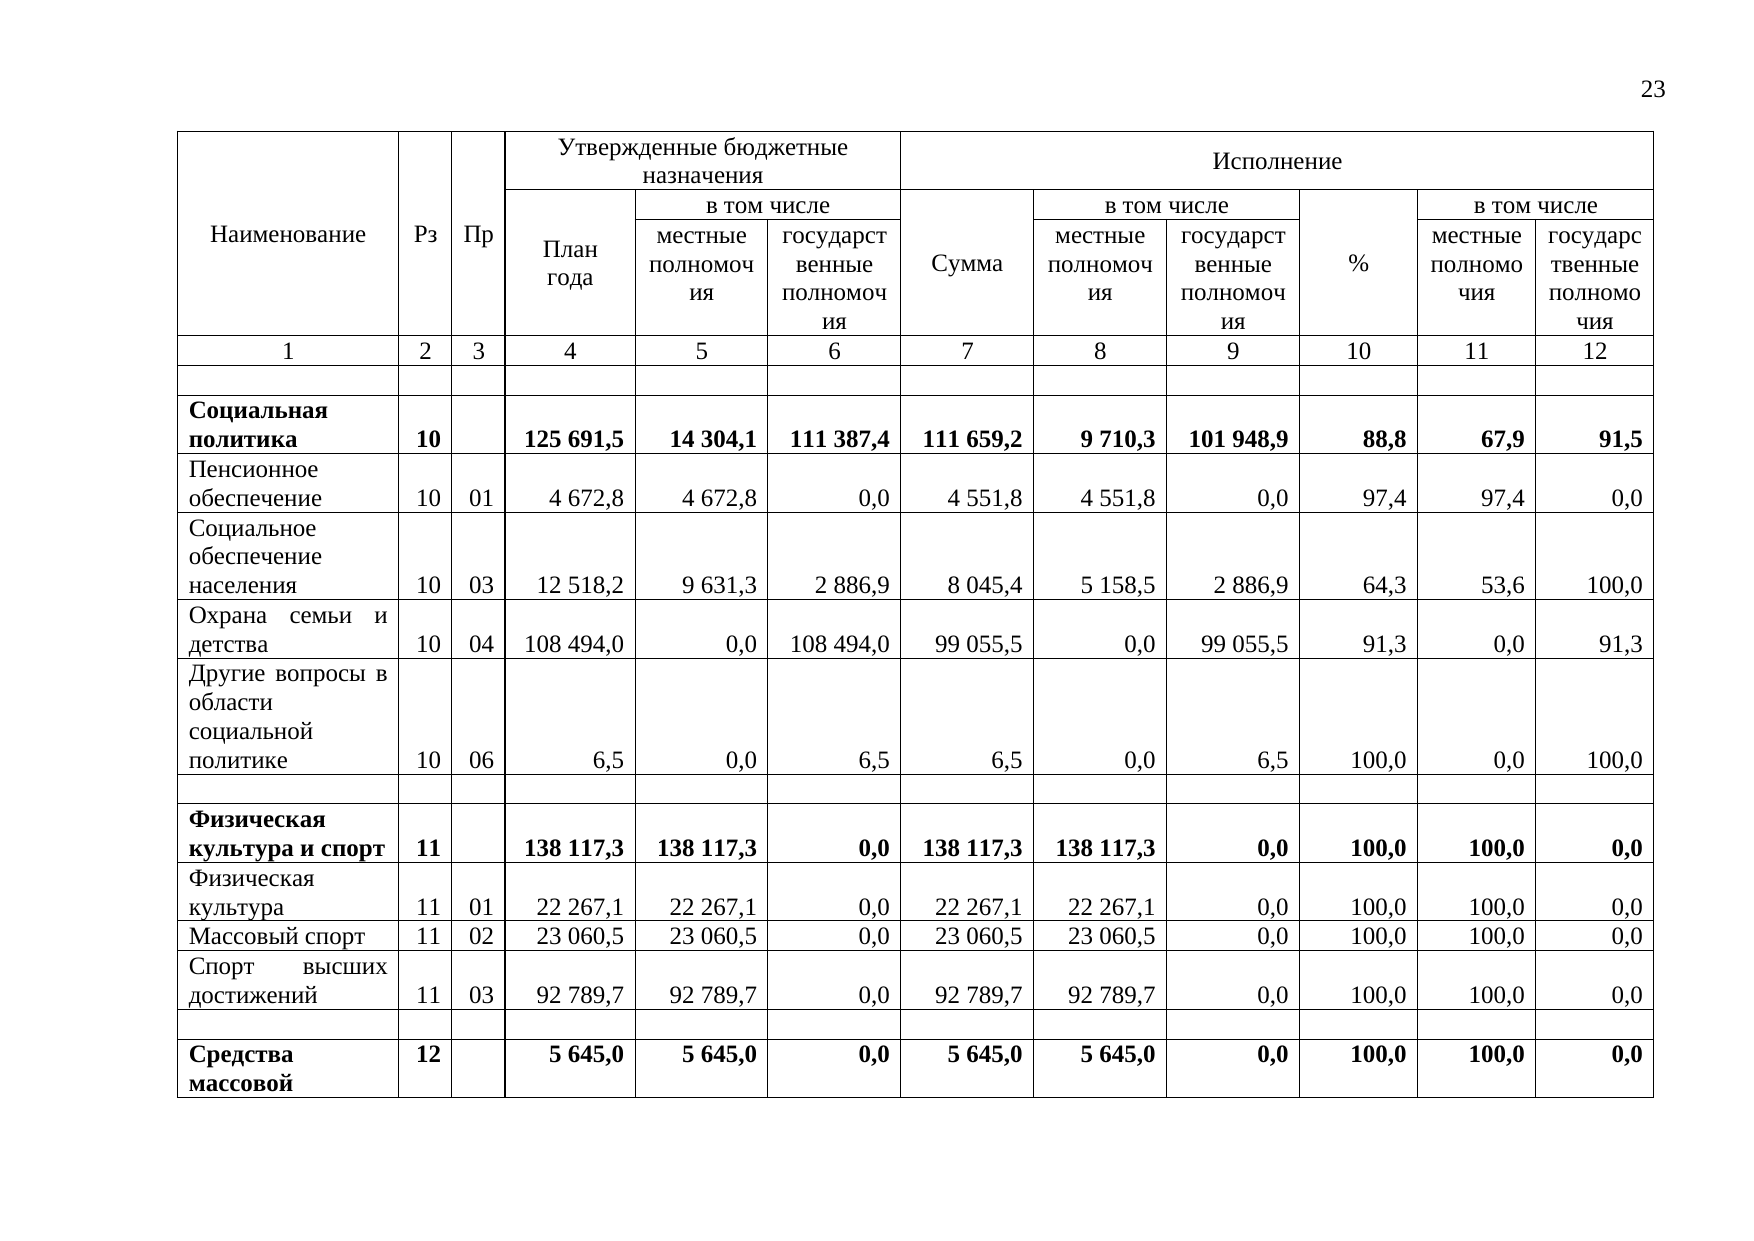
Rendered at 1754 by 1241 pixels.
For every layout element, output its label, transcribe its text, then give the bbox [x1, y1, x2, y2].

table_cell Спорт высших достижений [178, 951, 398, 1009]
table_cell 100,0 [1418, 863, 1535, 920]
table_cell 1 [178, 336, 398, 365]
table_cell 101 948,9 [1167, 396, 1299, 453]
table_cell 125 691,5 [506, 396, 635, 453]
table_cell 100,0 [1300, 951, 1417, 1009]
table_cell [901, 1010, 1033, 1038]
table_header Утвержденные бюджетные назначения [506, 132, 900, 189]
table_cell Массовый спорт [178, 921, 398, 950]
table_cell местные полномочия [636, 220, 767, 335]
table_cell 22 267,1 [636, 863, 767, 920]
table_cell 0,0 [1167, 921, 1299, 950]
table_cell 92 789,7 [506, 951, 635, 1009]
table_cell 0,0 [1536, 863, 1653, 920]
table_cell 5 645,0 [636, 1040, 767, 1097]
table_cell 22 267,1 [506, 863, 635, 920]
table_cell 100,0 [1418, 921, 1535, 950]
table_cell [768, 1010, 900, 1038]
table_cell [399, 1010, 451, 1038]
table_cell 6,5 [506, 659, 635, 773]
table_cell 64,3 [1300, 513, 1417, 599]
table_cell [1034, 1010, 1166, 1038]
table_cell 0,0 [1167, 1040, 1299, 1097]
table_cell 100,0 [1418, 951, 1535, 1009]
table_header Рз [399, 132, 451, 335]
table_cell 92 789,7 [1034, 951, 1166, 1009]
table_cell 22 267,1 [1034, 863, 1166, 920]
table_cell [178, 1010, 398, 1038]
table_cell 97,4 [1300, 454, 1417, 512]
table_cell 2 886,9 [1167, 513, 1299, 599]
table_cell [1418, 366, 1535, 394]
table_cell 100,0 [1300, 659, 1417, 773]
table_cell 0,0 [768, 863, 900, 920]
table_cell 8 [1034, 336, 1166, 365]
table_cell [636, 775, 767, 803]
table_cell 12 518,2 [506, 513, 635, 599]
table_header Пр [452, 132, 504, 335]
table_cell [1167, 775, 1299, 803]
table_cell государственные полномочия [768, 220, 900, 335]
table_cell Охрана семьи и детства [178, 600, 398, 657]
table_cell 99 055,5 [901, 600, 1033, 657]
table_cell 14 304,1 [636, 396, 767, 453]
table_cell 4 672,8 [506, 454, 635, 512]
table_cell [506, 366, 635, 394]
table_cell 11 [1418, 336, 1535, 365]
table_cell 5 645,0 [506, 1040, 635, 1097]
table_cell 0,0 [1034, 659, 1166, 773]
table_cell [178, 775, 398, 803]
table_cell 0,0 [1167, 951, 1299, 1009]
table_header Наименование [178, 132, 398, 335]
table_cell 23 060,5 [506, 921, 635, 950]
table_cell 138 117,3 [1034, 804, 1166, 862]
table_cell 01 [452, 454, 504, 512]
table_cell Средства массовой информации [178, 1040, 398, 1097]
table_cell Другие вопросы в области социальной политике [178, 659, 398, 773]
table_cell % [1300, 190, 1417, 335]
table_cell [1536, 775, 1653, 803]
table_cell [636, 366, 767, 394]
table_cell 10 [399, 600, 451, 657]
table_cell в том числе [636, 190, 900, 219]
table_cell 5 645,0 [1034, 1040, 1166, 1097]
table_cell [636, 1010, 767, 1038]
table_cell 100,0 [1300, 921, 1417, 950]
table_cell государственные полномочия [1536, 220, 1653, 335]
table_cell [901, 366, 1033, 394]
table_cell 53,6 [1418, 513, 1535, 599]
table_cell 10 [399, 513, 451, 599]
table_cell Социальная политика [178, 396, 398, 453]
table_cell 88,8 [1300, 396, 1417, 453]
table_cell 2 [399, 336, 451, 365]
table_cell 23 060,5 [901, 921, 1033, 950]
table_cell 100,0 [1536, 659, 1653, 773]
table_cell 7 [901, 336, 1033, 365]
table_cell [506, 1010, 635, 1038]
table_cell 9 631,3 [636, 513, 767, 599]
table_cell Сумма [901, 190, 1033, 335]
table_cell 99 055,5 [1167, 600, 1299, 657]
table_cell [452, 804, 504, 862]
table_cell 138 117,3 [506, 804, 635, 862]
table_cell 100,0 [1300, 863, 1417, 920]
table_cell [901, 775, 1033, 803]
table_cell [1167, 1010, 1299, 1038]
table_cell 04 [452, 600, 504, 657]
table_cell 0,0 [636, 659, 767, 773]
table_cell 9 [1167, 336, 1299, 365]
table_cell 100,0 [1300, 804, 1417, 862]
table_cell [452, 775, 504, 803]
table_cell 5 [636, 336, 767, 365]
table_cell 0,0 [1167, 804, 1299, 862]
table_cell 10 [399, 396, 451, 453]
table_cell 100,0 [1418, 804, 1535, 862]
table_cell 92 789,7 [636, 951, 767, 1009]
table_cell 97,4 [1418, 454, 1535, 512]
table_cell 111 387,4 [768, 396, 900, 453]
table_cell 23 060,5 [636, 921, 767, 950]
table_cell 5 645,0 [901, 1040, 1033, 1097]
table_cell 0,0 [1536, 921, 1653, 950]
table_cell [399, 775, 451, 803]
table_cell 4 551,8 [901, 454, 1033, 512]
table_cell 0,0 [1536, 804, 1653, 862]
table_cell [1167, 366, 1299, 394]
table_cell [1300, 775, 1417, 803]
table_cell План года [506, 190, 635, 335]
table_cell 100,0 [1418, 1040, 1535, 1097]
table_cell [1300, 366, 1417, 394]
table_cell Социальное обеспечение населения [178, 513, 398, 599]
table_cell [452, 1040, 504, 1097]
table_cell [452, 366, 504, 394]
table_cell [1300, 1010, 1417, 1038]
table_cell 91,3 [1300, 600, 1417, 657]
table_cell [1034, 775, 1166, 803]
table_cell 12 [1536, 336, 1653, 365]
table_cell местные полномочия [1418, 220, 1535, 335]
table_cell 2 886,9 [768, 513, 900, 599]
table_cell 111 659,2 [901, 396, 1033, 453]
table_cell 0,0 [768, 454, 900, 512]
table_cell 92 789,7 [901, 951, 1033, 1009]
table_cell 91,3 [1536, 600, 1653, 657]
table_cell 0,0 [768, 804, 900, 862]
table_cell Пенсионное обеспечение [178, 454, 398, 512]
table_cell 3 [452, 336, 504, 365]
table_cell 10 [399, 659, 451, 773]
table_cell 100,0 [1300, 1040, 1417, 1097]
table_cell 5 158,5 [1034, 513, 1166, 599]
table_cell государственные полномочия [1167, 220, 1299, 335]
table_cell 6 [768, 336, 900, 365]
table_header Исполнение [901, 132, 1653, 189]
table_cell 138 117,3 [901, 804, 1033, 862]
table_cell [1034, 366, 1166, 394]
table_cell [1536, 1010, 1653, 1038]
table_cell 4 [506, 336, 635, 365]
table_cell 0,0 [1536, 951, 1653, 1009]
table_cell 0,0 [1167, 454, 1299, 512]
table_cell [1536, 366, 1653, 394]
table_cell в том числе [1034, 190, 1299, 219]
table_cell 138 117,3 [636, 804, 767, 862]
table_cell 22 267,1 [901, 863, 1033, 920]
table_cell 0,0 [1418, 600, 1535, 657]
table_cell Физическая культура и спорт [178, 804, 398, 862]
table_cell 4 551,8 [1034, 454, 1166, 512]
table_cell [768, 775, 900, 803]
table_cell [452, 396, 504, 453]
table_cell 23 060,5 [1034, 921, 1166, 950]
table_cell 11 [399, 921, 451, 950]
table_cell Физическая культура [178, 863, 398, 920]
table_cell 100,0 [1536, 513, 1653, 599]
table_cell 03 [452, 951, 504, 1009]
table_cell 8 045,4 [901, 513, 1033, 599]
table_cell 10 [399, 454, 451, 512]
table_cell [399, 366, 451, 394]
table_cell [768, 366, 900, 394]
table_cell 4 672,8 [636, 454, 767, 512]
table_cell [506, 775, 635, 803]
table_cell 0,0 [768, 951, 900, 1009]
table_cell [1418, 1010, 1535, 1038]
table_cell 6,5 [901, 659, 1033, 773]
table_cell 11 [399, 863, 451, 920]
table_cell 11 [399, 951, 451, 1009]
table_cell 03 [452, 513, 504, 599]
table_cell 6,5 [768, 659, 900, 773]
table_cell 108 494,0 [768, 600, 900, 657]
table_cell 108 494,0 [506, 600, 635, 657]
table_cell [178, 366, 398, 394]
table_cell 11 [399, 804, 451, 862]
table_cell 06 [452, 659, 504, 773]
table_cell 9 710,3 [1034, 396, 1166, 453]
table_cell 01 [452, 863, 504, 920]
table_cell местные полномочия [1034, 220, 1166, 335]
table_cell 0,0 [1034, 600, 1166, 657]
table_cell [1418, 775, 1535, 803]
table_cell 10 [1300, 336, 1417, 365]
table_cell 12 [399, 1040, 451, 1097]
table_cell 0,0 [636, 600, 767, 657]
table_cell 0,0 [1536, 1040, 1653, 1097]
table_cell 0,0 [1418, 659, 1535, 773]
table_cell 91,5 [1536, 396, 1653, 453]
table_cell 0,0 [1167, 863, 1299, 920]
table_cell 0,0 [768, 1040, 900, 1097]
table_cell 6,5 [1167, 659, 1299, 773]
table_cell 0,0 [768, 921, 900, 950]
table_cell в том числе [1418, 190, 1653, 219]
table_cell 0,0 [1536, 454, 1653, 512]
table_cell [452, 1010, 504, 1038]
table_cell 67,9 [1418, 396, 1535, 453]
table_cell 02 [452, 921, 504, 950]
